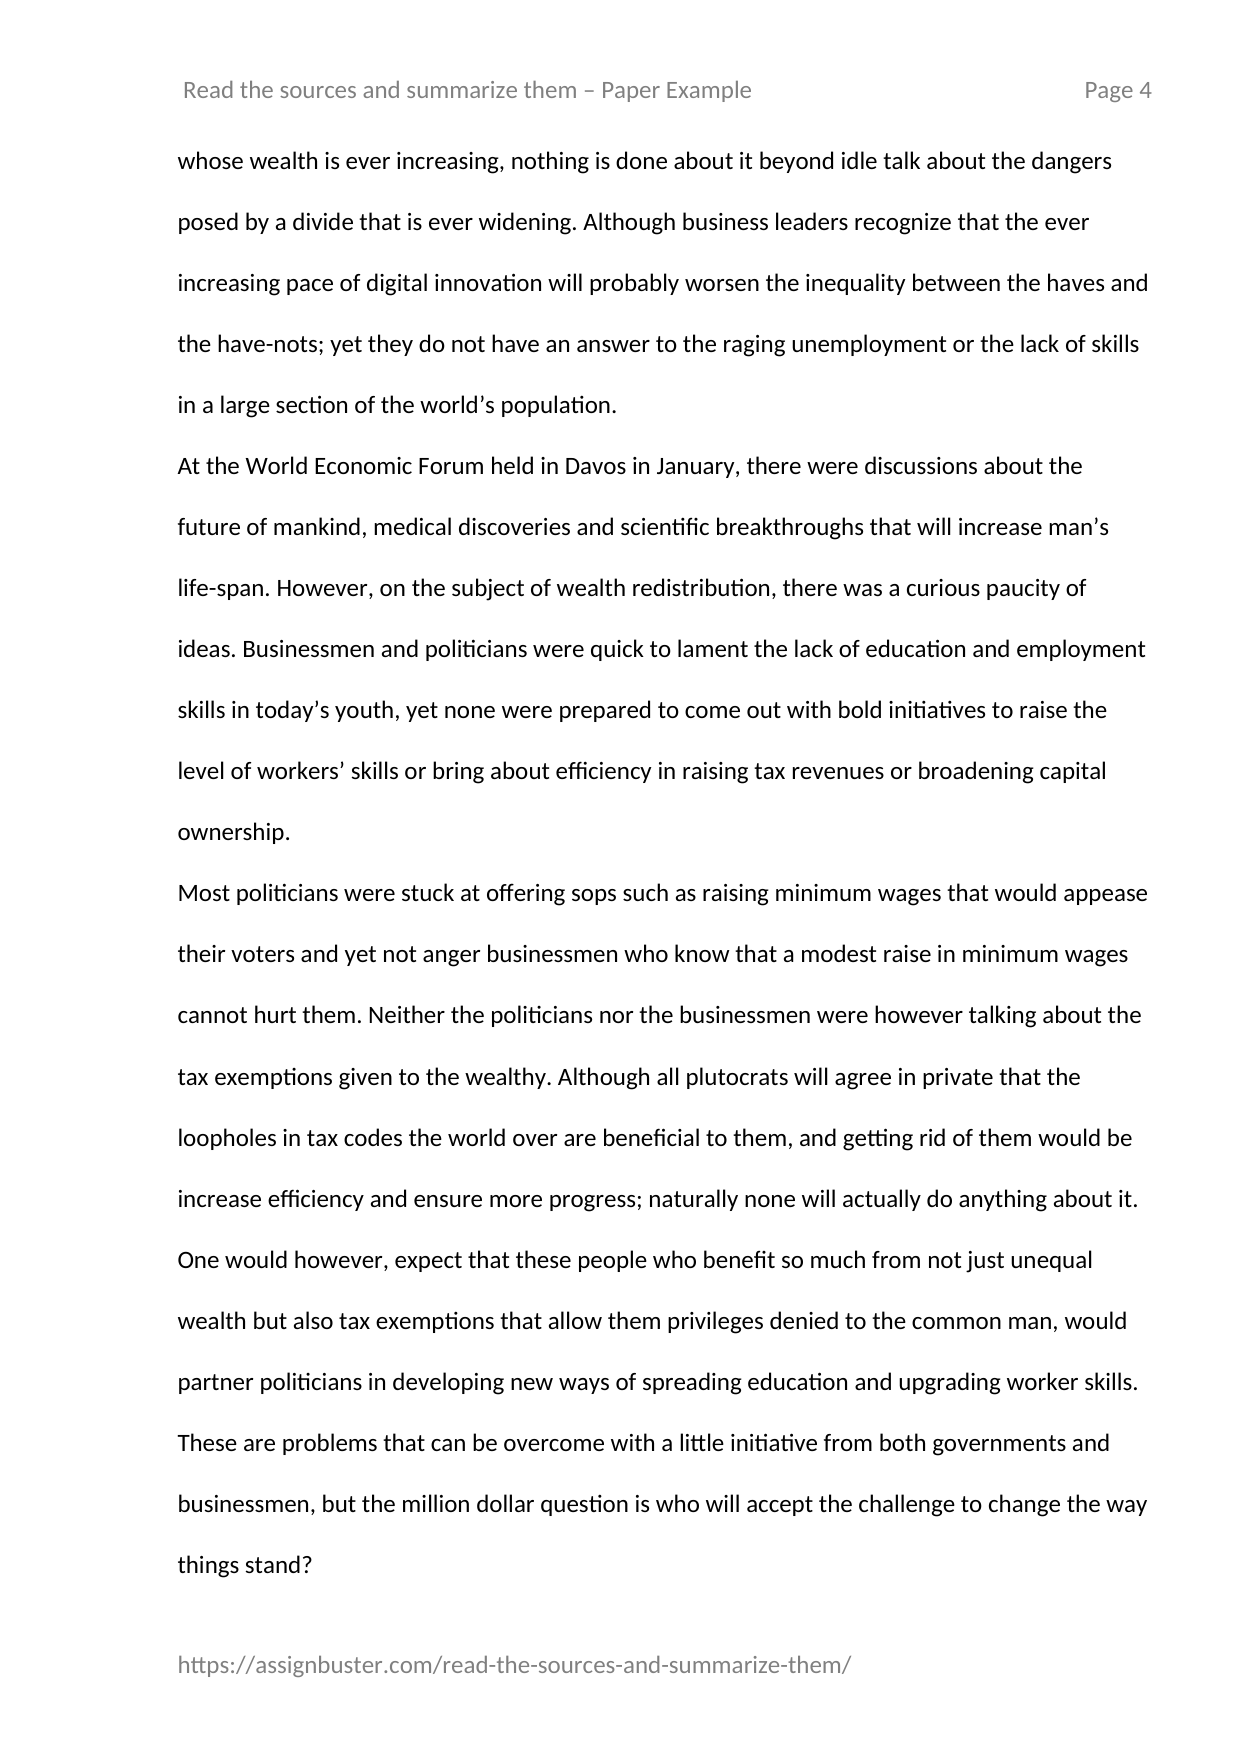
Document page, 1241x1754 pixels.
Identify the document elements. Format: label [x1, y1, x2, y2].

text [177, 145, 1152, 1579]
